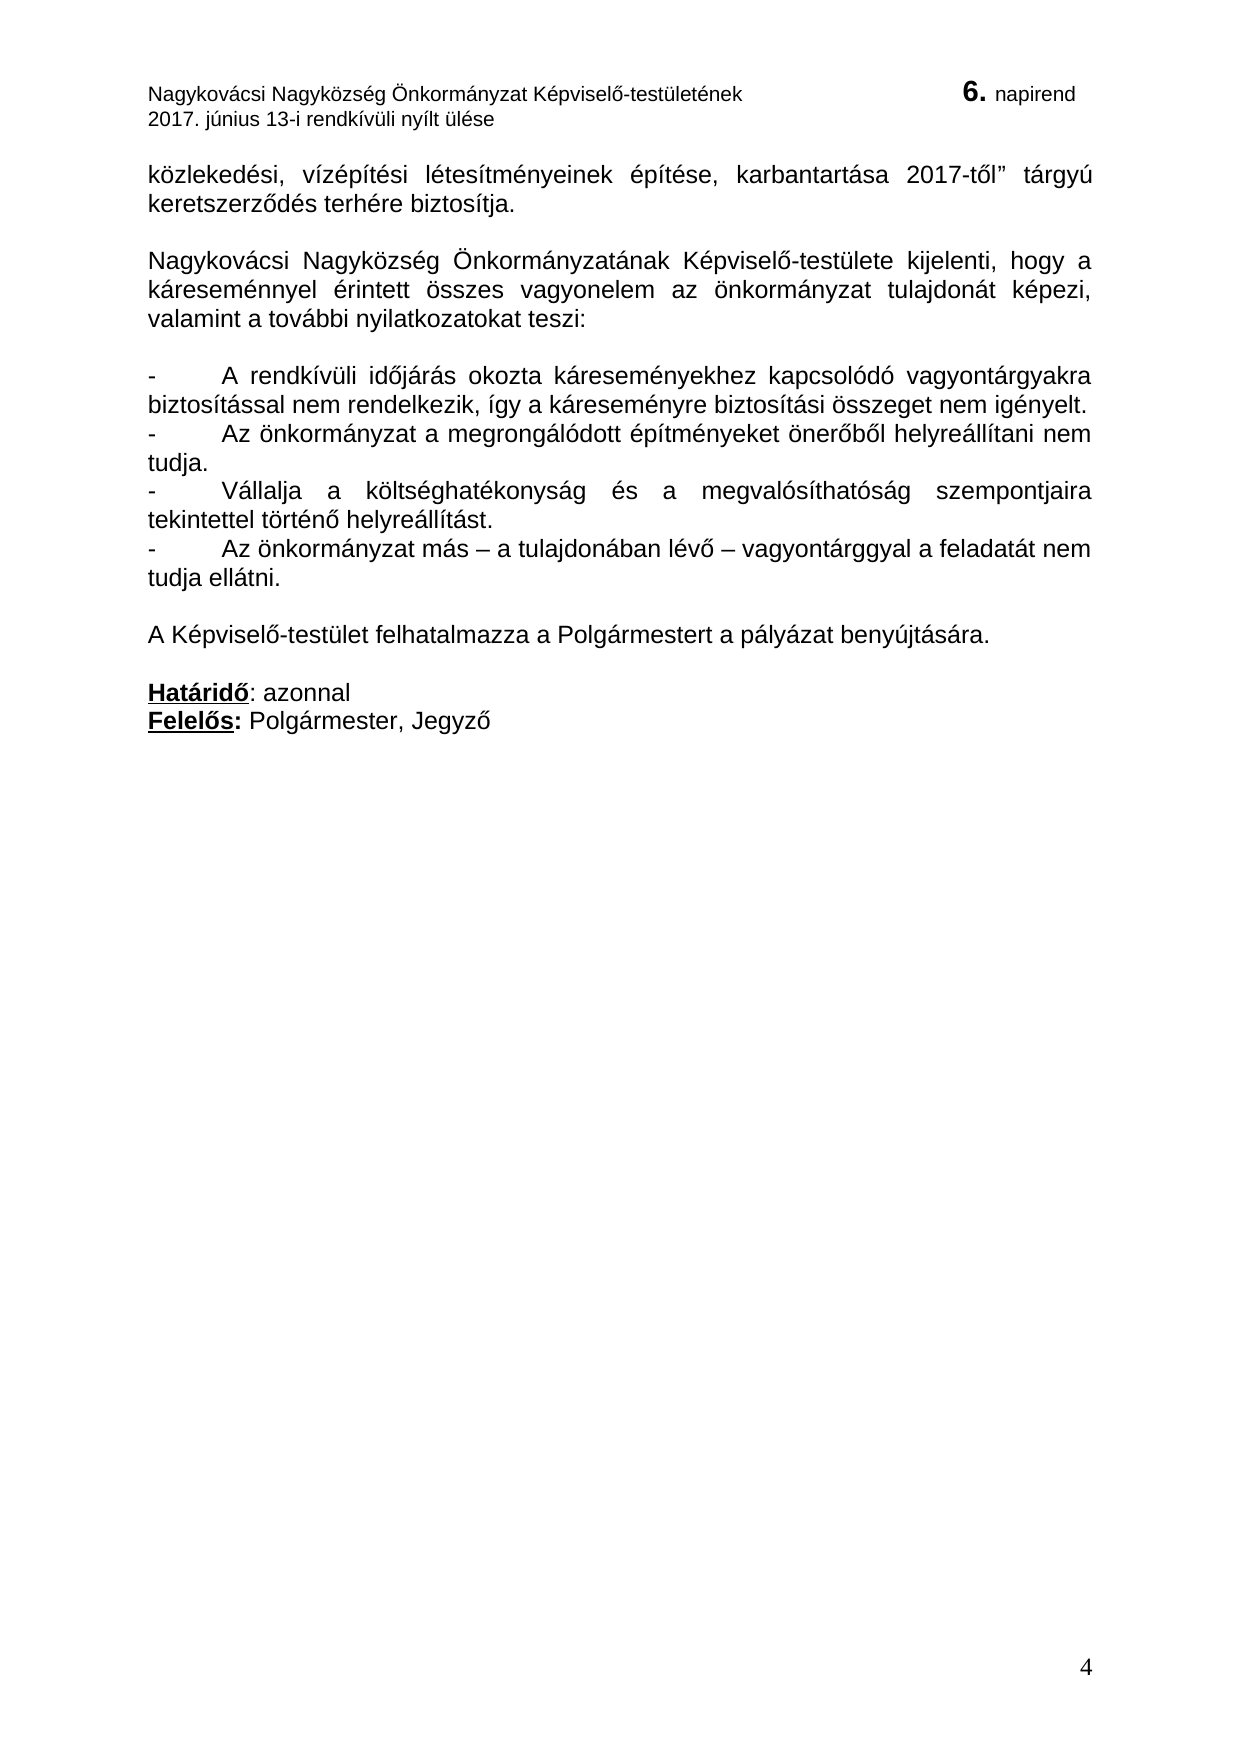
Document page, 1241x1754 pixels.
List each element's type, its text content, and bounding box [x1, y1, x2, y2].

list A rendkívüli időjárás okozta káreseményekhez kapcsolódó vagyontárgyakra biztosítással nem rendelkezik, így a káreseményre biztosítási összeget nem igényelt. [148, 361, 1093, 419]
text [148, 160, 1093, 217]
text Felelős: Polgármester, Jegyző [148, 706, 1093, 735]
list Az önkormányzat a megrongálódott építményeket önerőből helyreállítani nem tudja. [148, 419, 1093, 476]
text Nagykovácsi Nagyközség Önkormányzatának Képviselő-testülete kijelenti, hogy a káreseménnyel érintett összes vagyonelem az önkormányzat tulajdonát képezi, valamint a további nyilatkozatokat teszi: [148, 246, 1093, 332]
list Vállalja a költséghatékonyság és a megvalósíthatóság szempontjaira tekintettel történő helyreállítást. [148, 476, 1093, 534]
list A Képviselő-testület felhatalmazza a Polgármestert a pályázat benyújtására. [148, 620, 1093, 649]
text Határidő: azonnal [148, 677, 1093, 706]
list Az önkormányzat más – a tulajdonában lévő – vagyontárggyal a feladatát nem tudja ellátni. [148, 534, 1093, 591]
